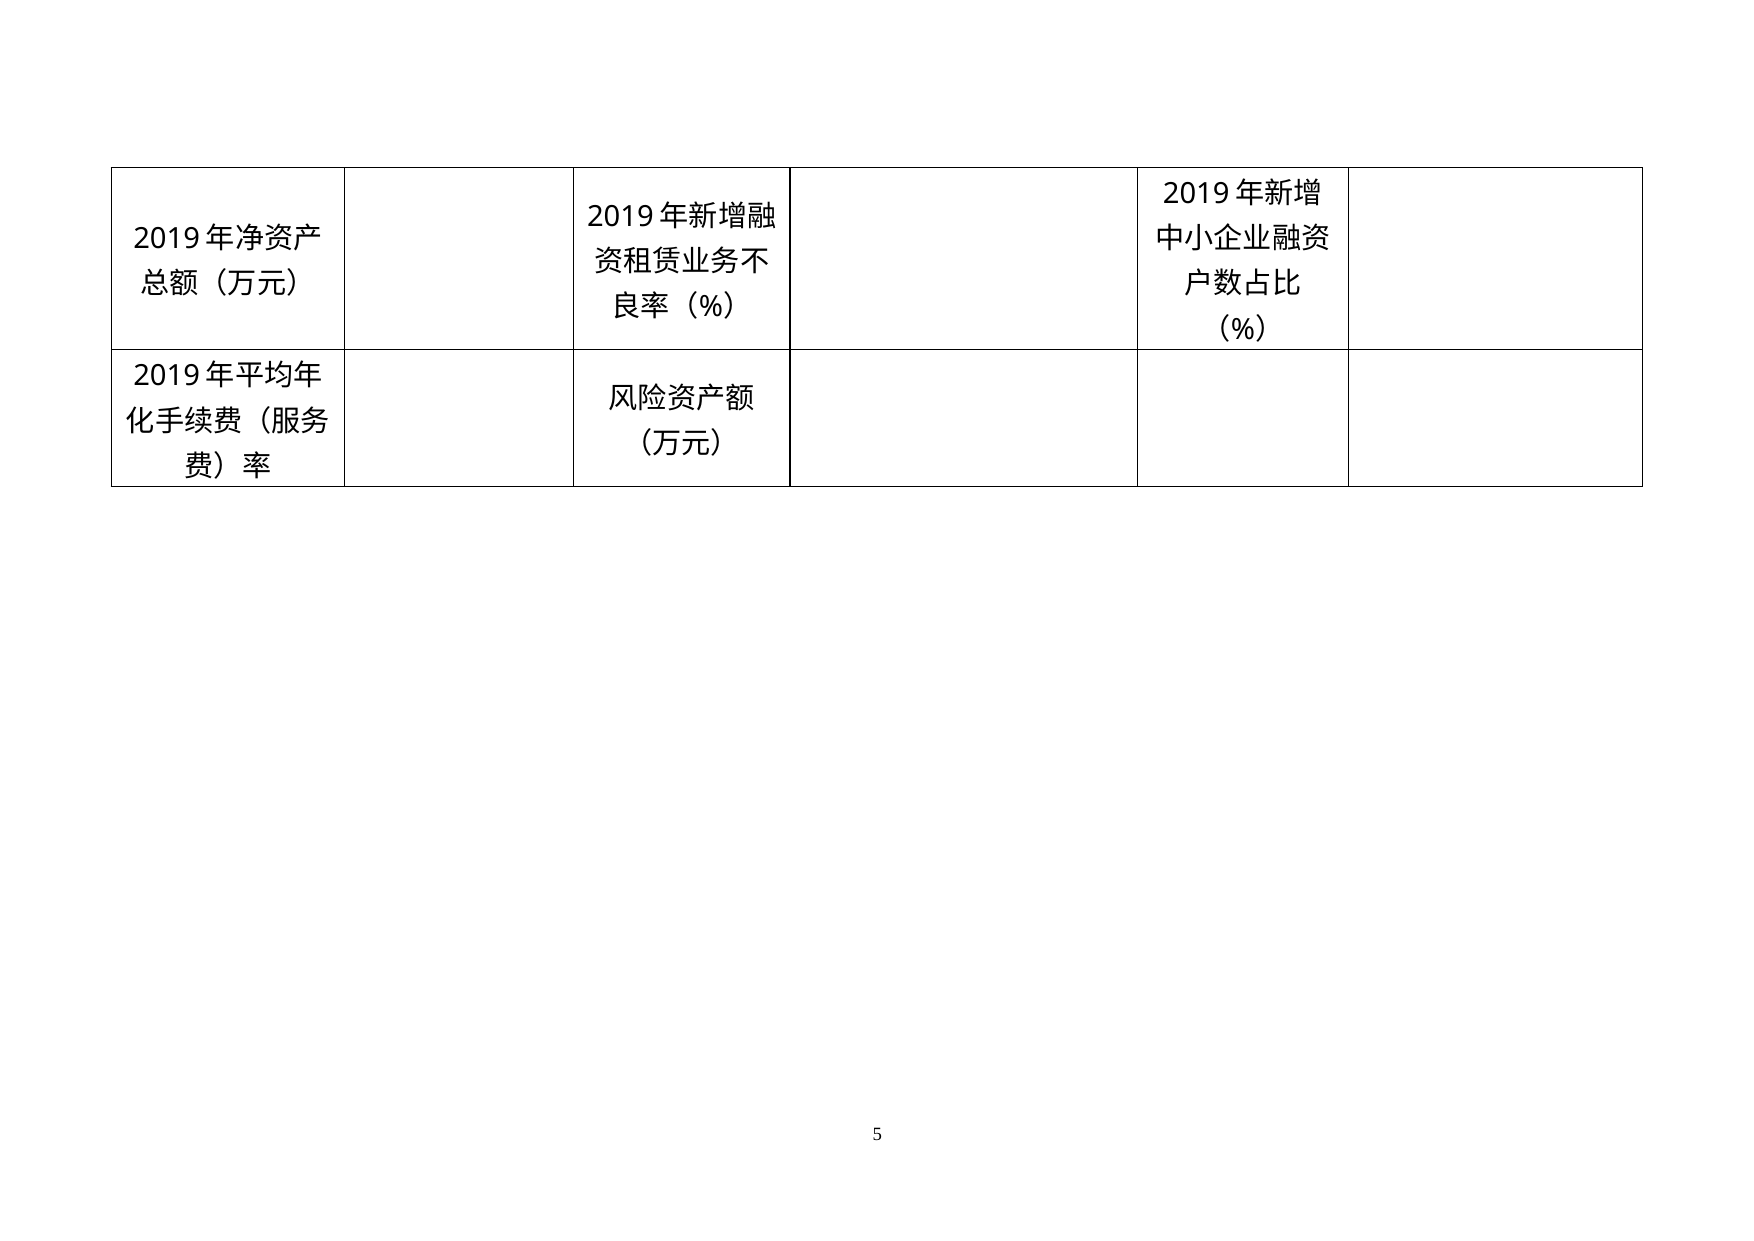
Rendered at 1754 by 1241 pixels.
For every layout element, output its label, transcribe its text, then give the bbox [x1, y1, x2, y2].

table_cell [1349, 168, 1642, 349]
table_cell 风险资产额 （万元） [574, 350, 789, 486]
table_cell [791, 350, 1137, 486]
table_cell [1349, 350, 1642, 486]
table_cell [345, 168, 573, 349]
table_cell [1138, 350, 1348, 486]
table_cell 2019年新增中小企业融资户数占比（%） [1138, 168, 1348, 349]
table_cell 2019年净资产总额（万元） [112, 168, 344, 349]
table_cell 2019年平均年化手续费（服务费）率 [112, 350, 344, 486]
table_cell [791, 168, 1137, 349]
table_cell [345, 350, 573, 486]
table_cell 2019年新增融资租赁业务不良率（%） [574, 168, 789, 349]
